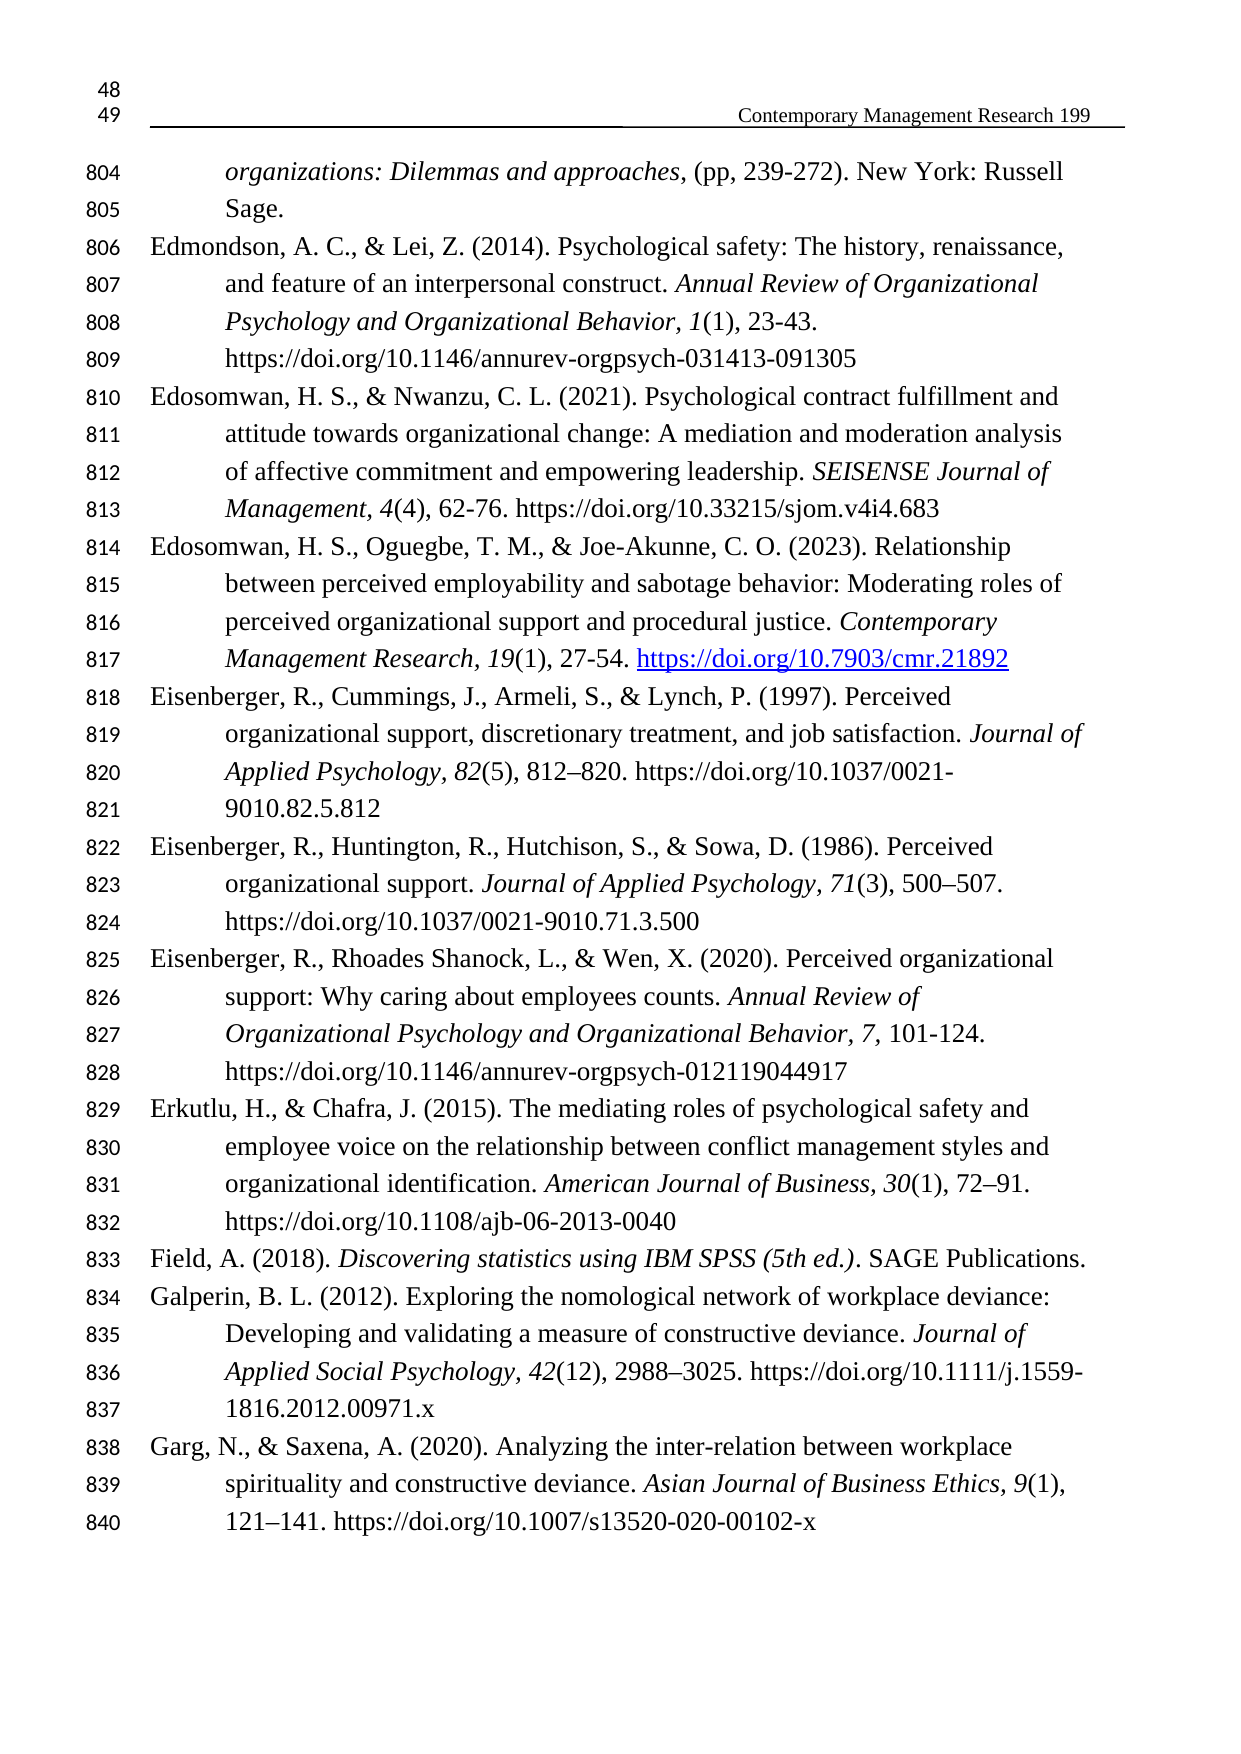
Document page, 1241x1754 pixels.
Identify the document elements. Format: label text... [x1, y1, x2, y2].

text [150, 150, 1090, 225]
text Eisenberger, R., Huntington, R., Hutchison, S., & Sowa, D. (1986). Perceived organizational support. Journal of Applied Psychology, 71(3), 500–507. https://doi.org/10.1037/0021-9010.71.3.500 [150, 825, 1090, 937]
text Eisenberger, R., Rhoades Shanock, L., & Wen, X. (2020). Perceived organizational support: Why caring about employees counts. Annual Review of Organizational Psychology and Organizational Behavior, 7, 101-124. https://doi.org/10.1146/annurev-orgpsych-012119044917 [150, 937, 1090, 1087]
text Edmondson, A. C., & Lei, Z. (2014). Psychological safety: The history, renaissance, and feature of an interpersonal construct. Annual Review of Organizational Psychology and Organizational Behavior, 1(1), 23-43. https://doi.org/10.1146/annurev-orgpsych-031413-091305 [150, 225, 1090, 375]
text Garg, N., & Saxena, A. (2020). Analyzing the inter-relation between workplace spirituality and constructive deviance. Asian Journal of Business Ethics, 9(1), 121–141. https://doi.org/10.1007/s13520-020-00102-x [150, 1425, 1090, 1537]
text Edosomwan, H. S., Oguegbe, T. M., & Joe-Akunne, C. O. (2023). Relationship between perceived employability and sabotage behavior: Moderating roles of perceived organizational support and procedural justice. Contemporary Management Research, 19(1), 27-54. https://doi.org/10.7903/cmr.21892 [150, 525, 1090, 675]
text Erkutlu, H., & Chafra, J. (2015). The mediating roles of psychological safety and employee voice on the relationship between conflict management styles and organizational identification. American Journal of Business, 30(1), 72–91. https://doi.org/10.1108/ajb-06-2013-0040 [150, 1087, 1090, 1237]
text Edosomwan, H. S., & Nwanzu, C. L. (2021). Psychological contract fulfillment and attitude towards organizational change: A mediation and moderation analysis of affective commitment and empowering leadership. SEISENSE Journal of Management, 4(4), 62-76. https://doi.org/10.33215/sjom.v4i4.683 [150, 375, 1090, 525]
text Eisenberger, R., Cummings, J., Armeli, S., & Lynch, P. (1997). Perceived organizational support, discretionary treatment, and job satisfaction. Journal of Applied Psychology, 82(5), 812–820. https://doi.org/10.1037/0021-9010.82.5.812 [150, 675, 1090, 825]
text Galperin, B. L. (2012). Exploring the nomological network of workplace deviance: Developing and validating a measure of constructive deviance. Journal of Applied Social Psychology, 42(12), 2988–3025. https://doi.org/10.1111/j.1559-1816.2012.00971.x [150, 1275, 1090, 1425]
text Field, A. (2018). Discovering statistics using IBM SPSS (5th ed.). SAGE Publications. [150, 1237, 1090, 1275]
